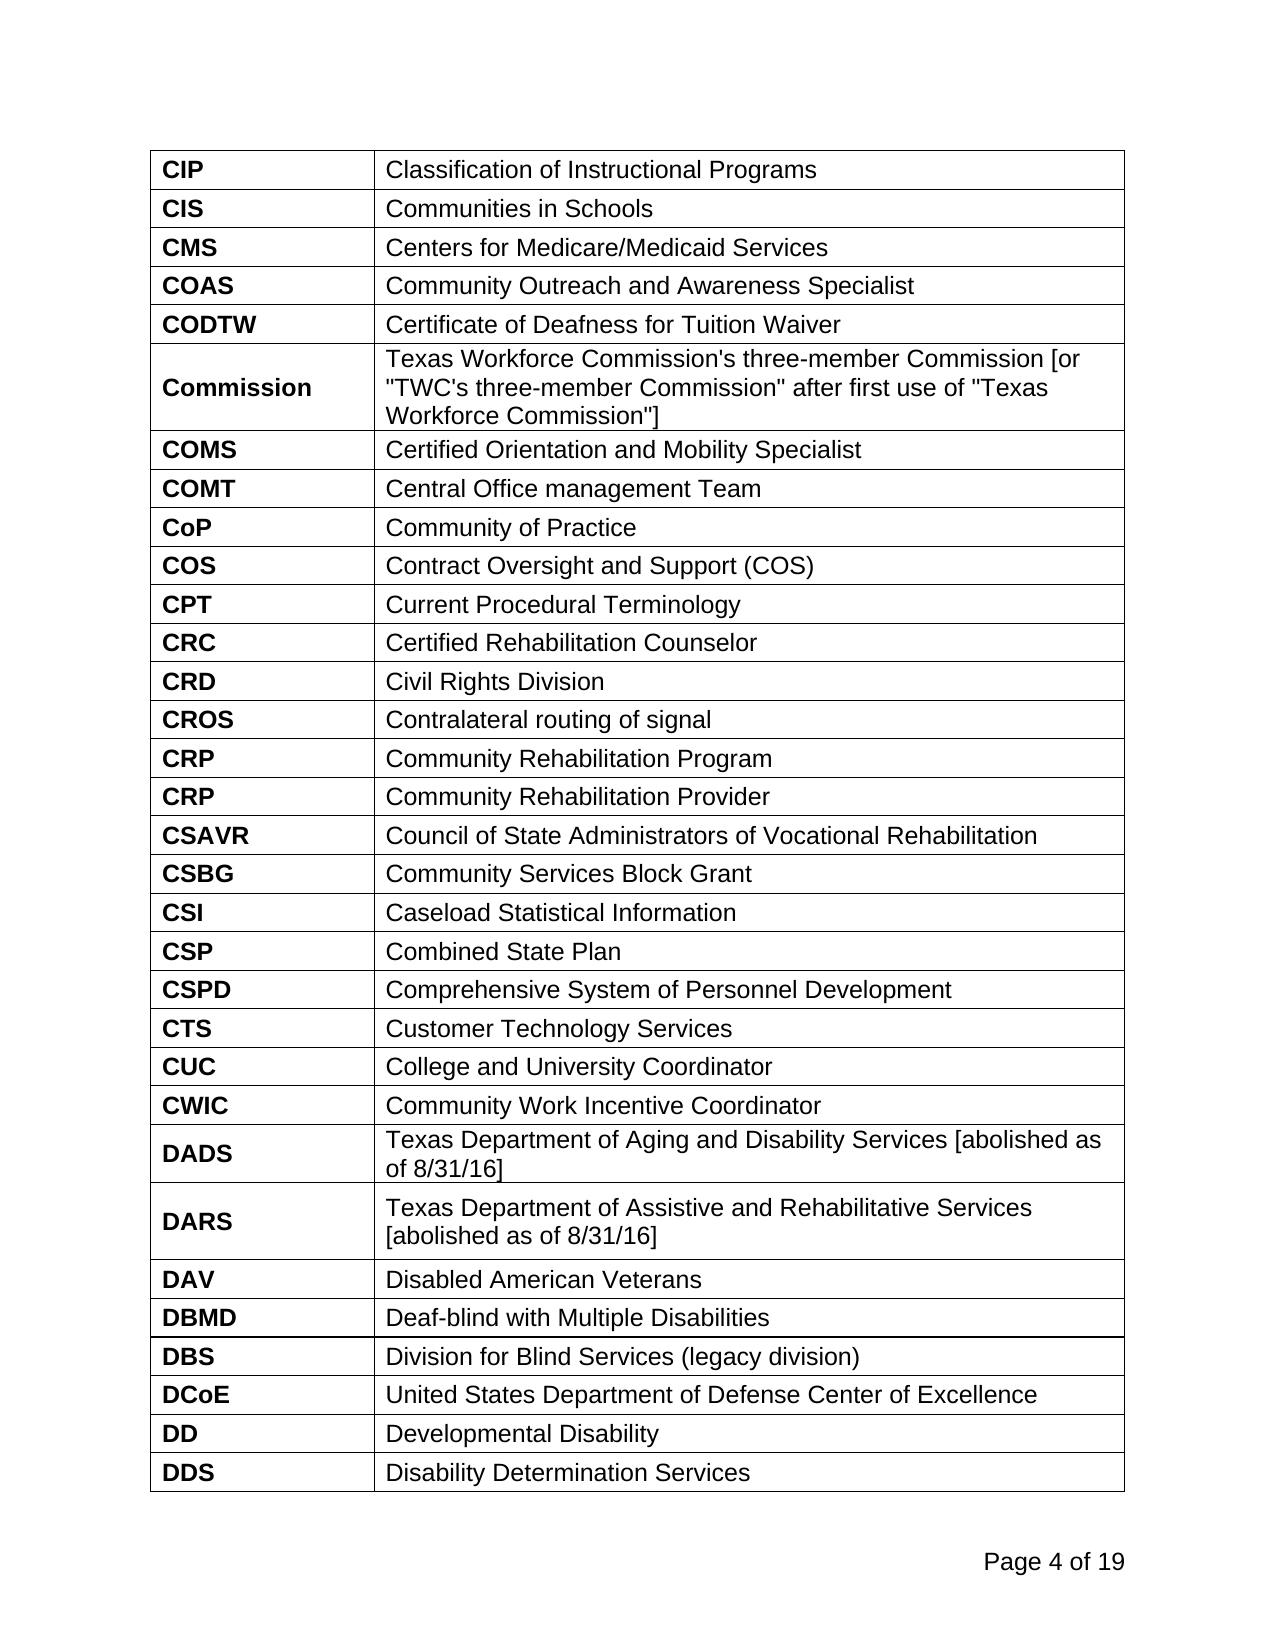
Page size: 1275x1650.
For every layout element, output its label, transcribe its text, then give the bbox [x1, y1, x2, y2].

table_cell Community Rehabilitation Program [375, 739, 1124, 777]
table_cell Civil Rights Division [375, 662, 1124, 700]
table_cell DBMD [151, 1299, 374, 1336]
table_cell DDS [151, 1453, 374, 1491]
table_cell CSBG [151, 855, 374, 892]
table_cell CSPD [151, 971, 374, 1008]
table_cell CUC [151, 1048, 374, 1085]
table_cell Certificate of Deafness for Tuition Waiver [375, 305, 1124, 343]
table_cell COS [151, 547, 374, 584]
table_cell Division for Blind Services (legacy division) [375, 1338, 1124, 1375]
table_cell CoP [151, 508, 374, 546]
table_cell CROS [151, 701, 374, 738]
table_cell Comprehensive System of Personnel Development [375, 971, 1124, 1008]
table_cell CODTW [151, 305, 374, 343]
table_cell Developmental Disability [375, 1415, 1124, 1452]
table_cell DD [151, 1415, 374, 1452]
table_cell Contralateral routing of signal [375, 701, 1124, 738]
table_cell Combined State Plan [375, 932, 1124, 969]
table_cell COMT [151, 470, 374, 507]
table_cell Community of Practice [375, 508, 1124, 546]
table_cell Texas Workforce Commission's three-member Commission [or "TWC's three-member Commission" after first use of "Texas Workforce Commission"] [375, 344, 1124, 430]
table_cell College and University Coordinator [375, 1048, 1124, 1085]
table_cell Customer Technology Services [375, 1009, 1124, 1047]
table_cell Certified Orientation and Mobility Specialist [375, 431, 1124, 468]
table_cell Current Procedural Terminology [375, 585, 1124, 623]
table_cell DCoE [151, 1376, 374, 1413]
table_cell Texas Department of Assistive and Rehabilitative Services [abolished as of 8/31/16] [375, 1183, 1124, 1259]
table_cell CWIC [151, 1086, 374, 1124]
table_cell Centers for Medicare/Medicaid Services [375, 228, 1124, 266]
table_cell Community Services Block Grant [375, 855, 1124, 892]
table_cell CSP [151, 932, 374, 969]
table_cell Texas Department of Aging and Disability Services [abolished as of 8/31/16] [375, 1125, 1124, 1182]
table_cell Communities in Schools [375, 190, 1124, 227]
table_cell CTS [151, 1009, 374, 1047]
table_cell DARS [151, 1183, 374, 1259]
table_cell CRP [151, 739, 374, 777]
table_cell COAS [151, 267, 374, 304]
table_cell CSI [151, 894, 374, 931]
table_cell Contract Oversight and Support (COS) [375, 547, 1124, 584]
table_cell DBS [151, 1338, 374, 1375]
table_cell Council of State Administrators of Vocational Rehabilitation [375, 816, 1124, 854]
table_cell CMS [151, 228, 374, 266]
table_cell Deaf-blind with Multiple Disabilities [375, 1299, 1124, 1336]
table_cell Community Outreach and Awareness Specialist [375, 267, 1124, 304]
table_cell United States Department of Defense Center of Excellence [375, 1376, 1124, 1413]
table_cell CSAVR [151, 816, 374, 854]
table_cell Disabled American Veterans [375, 1260, 1124, 1298]
table_cell Community Work Incentive Coordinator [375, 1086, 1124, 1124]
table_cell DAV [151, 1260, 374, 1298]
table_cell COMS [151, 431, 374, 468]
table_cell Central Office management Team [375, 470, 1124, 507]
table_cell Caseload Statistical Information [375, 894, 1124, 931]
table_cell CRP [151, 778, 374, 815]
table_cell DADS [151, 1125, 374, 1182]
table_cell CPT [151, 585, 374, 623]
table_cell CRD [151, 662, 374, 700]
table_cell Certified Rehabilitation Counselor [375, 624, 1124, 661]
table_cell CIS [151, 190, 374, 227]
table_cell Classification of Instructional Programs [375, 151, 1124, 188]
table_cell Commission [151, 344, 374, 430]
table_cell CIP [151, 151, 374, 188]
table_cell Community Rehabilitation Provider [375, 778, 1124, 815]
table_cell Disability Determination Services [375, 1453, 1124, 1491]
table_cell CRC [151, 624, 374, 661]
